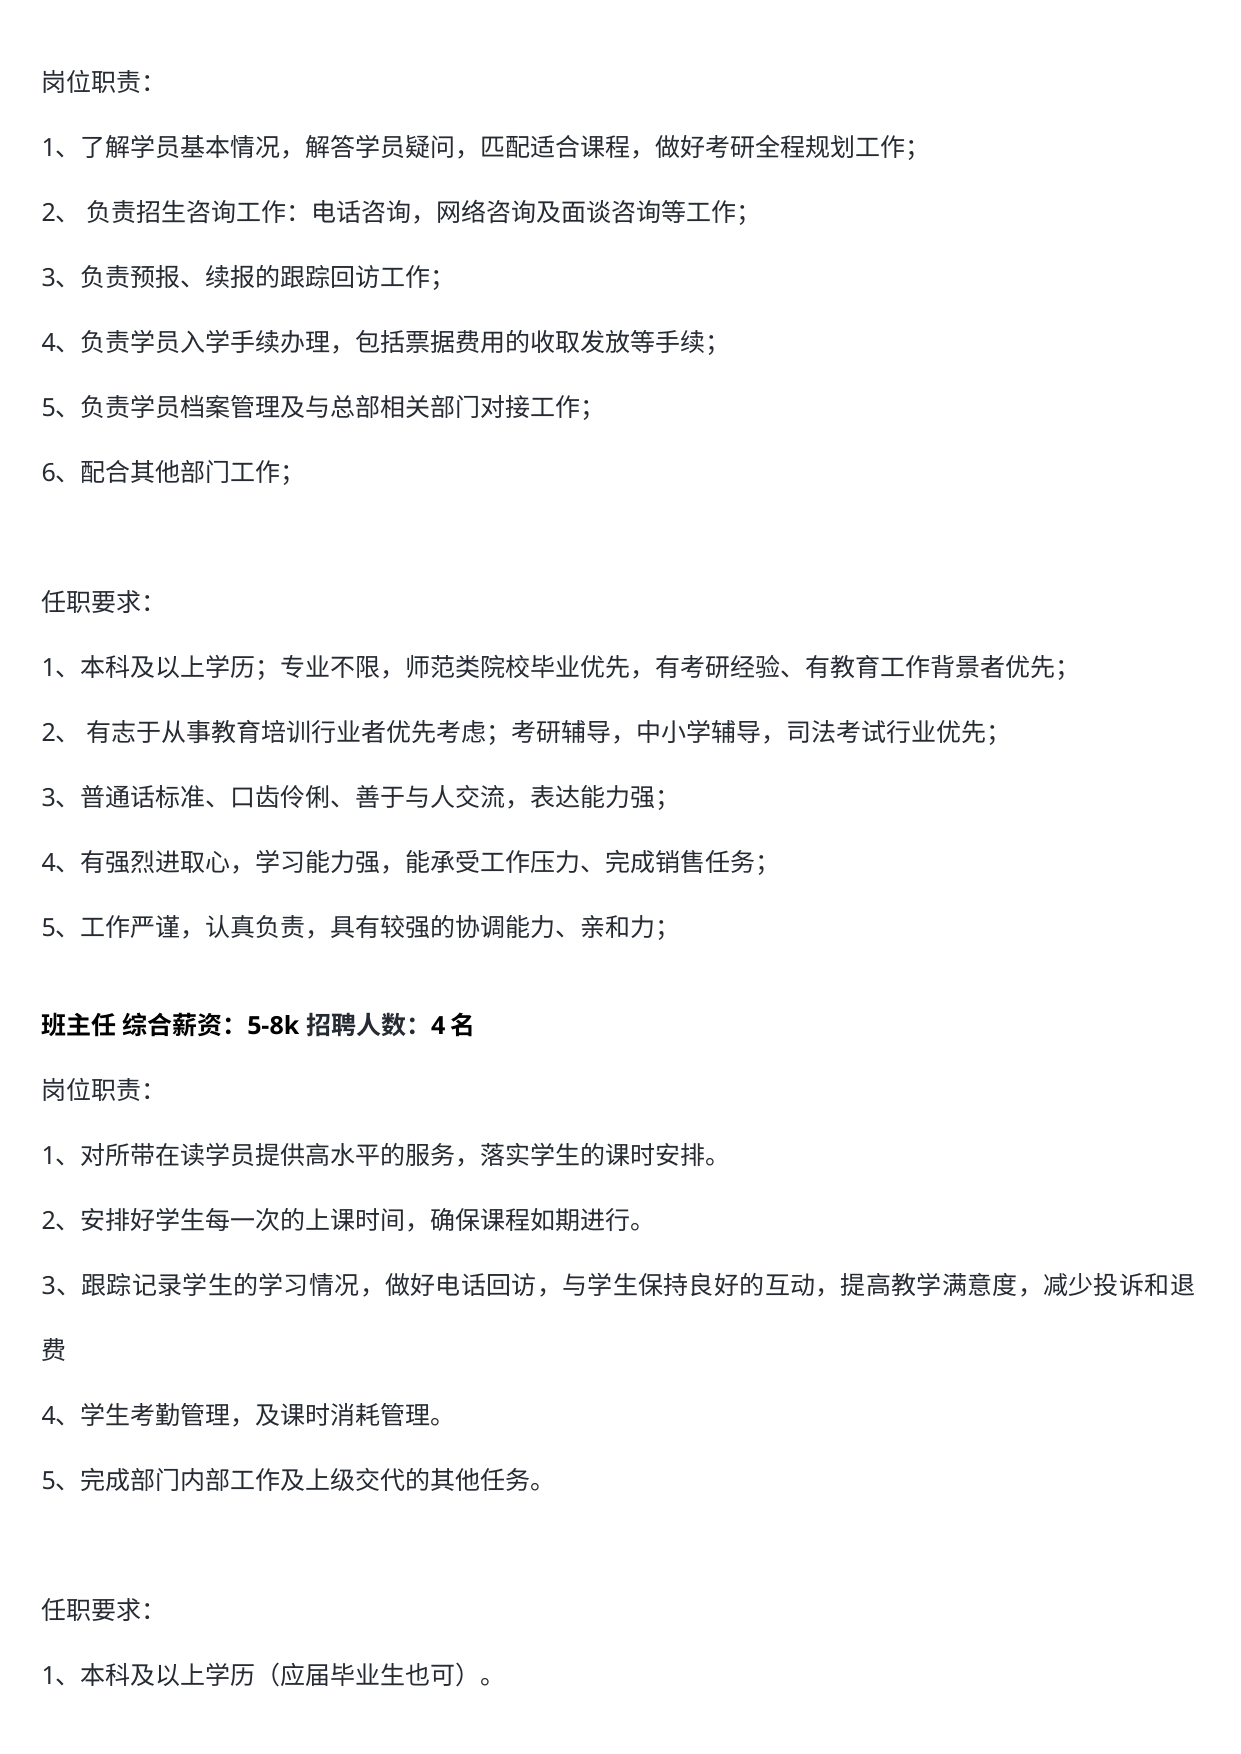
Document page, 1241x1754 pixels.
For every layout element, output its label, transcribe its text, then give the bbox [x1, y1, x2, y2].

text 6、配合其他部门工作； [41, 438, 1199, 503]
text 5、负责学员档案管理及与总部相关部门对接工作； [41, 373, 1199, 438]
text 任职要求： [41, 568, 1199, 633]
text 1、本科及以上学历；专业不限，师范类院校毕业优先，有考研经验、有教育工作背景者优先； [41, 633, 1199, 698]
text 2、 负责招生咨询工作：电话咨询，网络咨询及面谈咨询等工作； [41, 178, 1199, 243]
text 2、 有志于从事教育培训行业者优先考虑；考研辅导，中小学辅导，司法考试行业优先； [41, 698, 1199, 763]
text 岗位职责： [41, 48, 1199, 113]
text 3、负责预报、续报的跟踪回访工作； [41, 243, 1199, 308]
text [41, 1301, 1199, 1706]
text 5、工作严谨，认真负责，具有较强的协调能力、亲和力； [41, 893, 1199, 958]
text 3、普通话标准、口齿伶俐、善于与人交流，表达能力强； [41, 763, 1199, 828]
text 4、有强烈进取心，学习能力强，能承受工作压力、完成销售任务； [41, 828, 1199, 893]
text 1、了解学员基本情况，解答学员疑问，匹配适合课程，做好考研全程规划工作； [41, 113, 1199, 178]
text 4、负责学员入学手续办理，包括票据费用的收取发放等手续； [41, 308, 1199, 373]
text 班主任 综合薪资：5-8k 招聘人数：4名 [41, 991, 1199, 1056]
